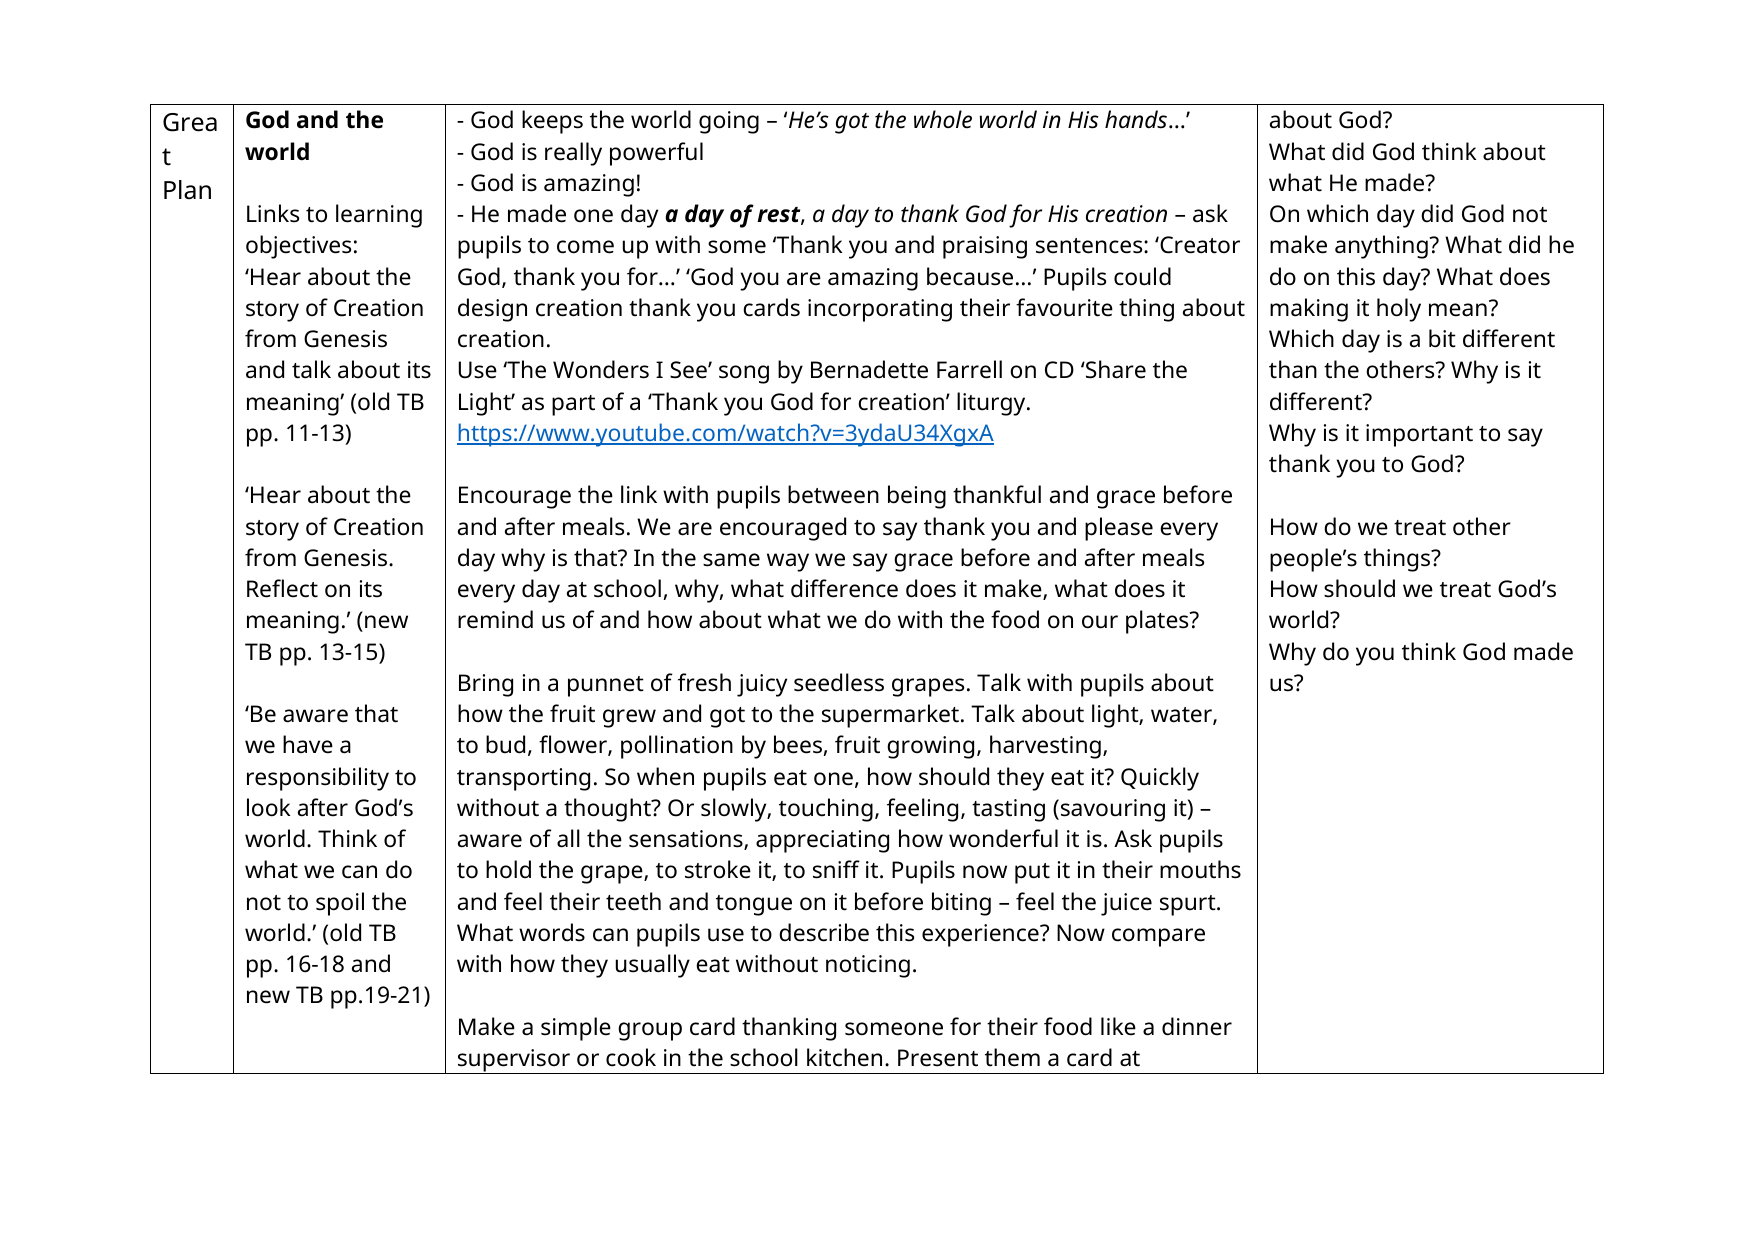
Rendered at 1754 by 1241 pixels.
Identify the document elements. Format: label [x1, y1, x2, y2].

table_cell [1258, 105, 1603, 1073]
table_cell [446, 105, 1257, 1073]
table_cell [234, 105, 445, 1073]
table_cell [151, 105, 233, 1073]
